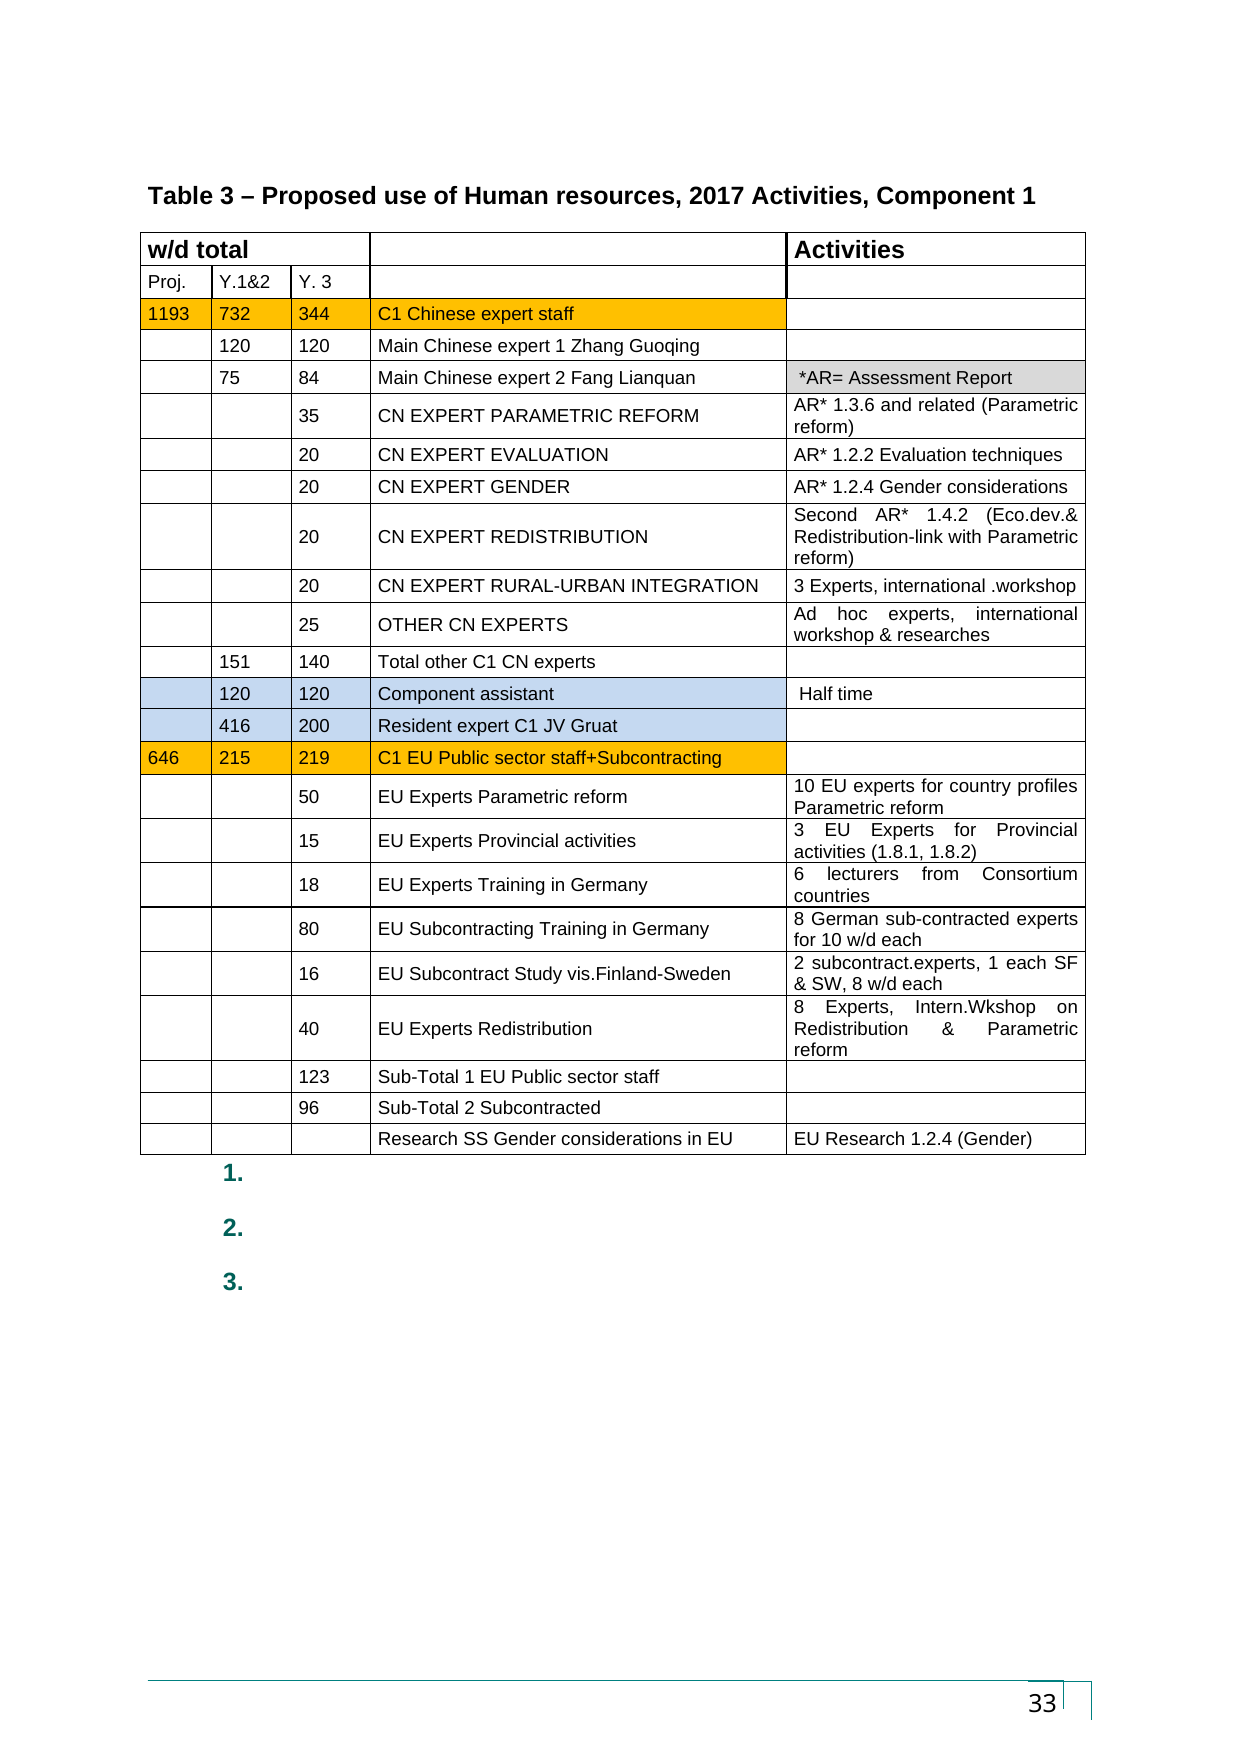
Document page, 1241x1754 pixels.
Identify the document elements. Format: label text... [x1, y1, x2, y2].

table_cell 10 EU experts for country profiles Parametric reform [787, 775, 1085, 818]
table_cell Y. 3 [292, 266, 369, 298]
table_cell OTHER CN EXPERTS [371, 603, 786, 646]
table_cell EU Subcontract Study vis.Finland-Sweden [371, 952, 786, 995]
table_cell [212, 863, 291, 906]
table_cell [787, 1061, 1085, 1092]
table_cell Main Chinese expert 2 Fang Lianquan [371, 361, 786, 393]
table_cell 18 [292, 863, 370, 906]
table_cell 200 [292, 709, 370, 741]
table_cell CN EXPERT PARAMETRIC REFORM [371, 394, 786, 437]
table_cell [212, 775, 291, 818]
table_cell EU Experts Parametric reform [371, 775, 786, 818]
table_cell CN EXPERT REDISTRIBUTION [371, 504, 786, 569]
table_cell Ad hoc experts, international workshop & researches [787, 603, 1085, 646]
table_cell C1 EU Public sector staff+Subcontracting [371, 742, 786, 774]
table_cell 151 [212, 647, 291, 677]
table_cell [787, 330, 1085, 360]
table_cell Sub-Total 1 EU Public sector staff [371, 1061, 786, 1092]
table_cell AR* 1.2.2 Evaluation techniques [787, 439, 1085, 470]
table_cell AR* 1.3.6 and related (Parametric reform) [787, 394, 1085, 437]
table_cell [141, 504, 211, 569]
table_cell 1193 [141, 299, 211, 329]
table_cell [141, 394, 211, 437]
table_cell 6 lecturers from Consortium countries [787, 863, 1085, 906]
table_cell AR* 1.2.4 Gender considerations [787, 471, 1085, 503]
table_cell [212, 471, 291, 503]
table_cell [141, 361, 211, 393]
table_cell [212, 819, 291, 862]
table_cell 8 Experts, Intern.Wkshop on Redistribution & Parametric reform [787, 996, 1085, 1060]
table_cell Main Chinese expert 1 Zhang Guoqing [371, 330, 786, 360]
table_cell [141, 819, 211, 862]
table_cell [371, 266, 785, 298]
table_cell Sub-Total 2 Subcontracted [371, 1093, 786, 1123]
table_cell 219 [292, 742, 370, 774]
table_cell 8 German sub-contracted experts for 10 w/d each [787, 908, 1085, 951]
table_cell 40 [292, 996, 370, 1060]
table_cell [141, 1061, 211, 1092]
table_cell EU Research 1.2.4 (Gender) [787, 1124, 1085, 1154]
table_cell EU Experts Redistribution [371, 996, 786, 1060]
text Table 3 – Proposed use of Human resources, 2017 Activities, Component 1 [148, 178, 1092, 211]
table_header Activities [788, 233, 1085, 265]
table_cell 35 [292, 394, 370, 437]
table_cell 15 [292, 819, 370, 862]
table_cell Research SS Gender considerations in EU [371, 1124, 786, 1154]
table_cell EU Subcontracting Training in Germany [371, 908, 786, 951]
table_cell [787, 647, 1085, 677]
table_cell Resident expert C1 JV Gruat [371, 709, 786, 741]
table_cell 123 [292, 1061, 370, 1092]
table_cell Total other C1 CN experts [371, 647, 786, 677]
table_cell [292, 1124, 370, 1154]
table_cell 25 [292, 603, 370, 646]
table_cell CN EXPERT GENDER [371, 471, 786, 503]
table_cell [141, 603, 211, 646]
table_cell [787, 1093, 1085, 1123]
table_cell Second AR* 1.4.2 (Eco.dev.& Redistribution-link with Parametric reform) [787, 504, 1085, 569]
table_cell [212, 908, 291, 951]
table_header w/d total [141, 233, 369, 265]
table_cell [141, 952, 211, 995]
table_cell [141, 996, 211, 1060]
table_cell [141, 471, 211, 503]
table_cell 732 [212, 299, 291, 329]
table_cell [141, 678, 211, 708]
table_cell [212, 952, 291, 995]
table_cell 75 [212, 361, 291, 393]
table_cell Half time [787, 678, 1085, 708]
table_cell [141, 863, 211, 906]
table_cell 20 [292, 504, 370, 569]
table_cell C1 Chinese expert staff [371, 299, 786, 329]
table_cell [212, 504, 291, 569]
table_cell [212, 570, 291, 602]
table_cell [787, 709, 1085, 741]
table_cell [141, 1093, 211, 1123]
table_cell [141, 908, 211, 951]
table_cell 96 [292, 1093, 370, 1123]
table_cell 20 [292, 471, 370, 503]
table_cell Y.1&2 [213, 266, 290, 298]
table_cell 84 [292, 361, 370, 393]
table_cell 646 [141, 742, 211, 774]
table_cell EU Experts Provincial activities [371, 819, 786, 862]
table_cell [212, 1093, 291, 1123]
table_cell [212, 1124, 291, 1154]
table_cell [141, 439, 211, 470]
table_cell CN EXPERT RURAL-URBAN INTEGRATION [371, 570, 786, 602]
table_cell [212, 1061, 291, 1092]
table_cell [141, 709, 211, 741]
table_cell 215 [212, 742, 291, 774]
table_cell [212, 394, 291, 437]
table_cell CN EXPERT EVALUATION [371, 439, 786, 470]
table_cell 3 Experts, international .workshop [787, 570, 1085, 602]
table_cell 80 [292, 908, 370, 951]
table_cell 416 [212, 709, 291, 741]
table_cell 20 [292, 570, 370, 602]
table_cell 120 [292, 678, 370, 708]
table_cell 2 subcontract.experts, 1 each SF & SW, 8 w/d each [787, 952, 1085, 995]
table_cell [141, 330, 211, 360]
table_cell [212, 439, 291, 470]
table_cell *AR= Assessment Report [787, 361, 1085, 393]
table_cell 120 [212, 330, 291, 360]
table_cell 50 [292, 775, 370, 818]
table_cell 344 [292, 299, 370, 329]
table_cell [212, 996, 291, 1060]
table_header [371, 233, 785, 265]
table_cell 120 [292, 330, 370, 360]
table_cell [212, 603, 291, 646]
table_cell 140 [292, 647, 370, 677]
table_cell Proj. [141, 266, 211, 298]
table_cell 16 [292, 952, 370, 995]
table_cell 120 [212, 678, 291, 708]
table_cell 20 [292, 439, 370, 470]
table_cell [787, 299, 1085, 329]
table_cell [788, 266, 1085, 298]
table_cell 3 EU Experts for Provincial activities (1.8.1, 1.8.2) [787, 819, 1085, 862]
table_cell [141, 1124, 211, 1154]
table_cell [787, 742, 1085, 774]
table_cell [141, 775, 211, 818]
table_cell EU Experts Training in Germany [371, 863, 786, 906]
table_cell Component assistant [371, 678, 786, 708]
table_cell [141, 570, 211, 602]
table_cell [141, 647, 211, 677]
